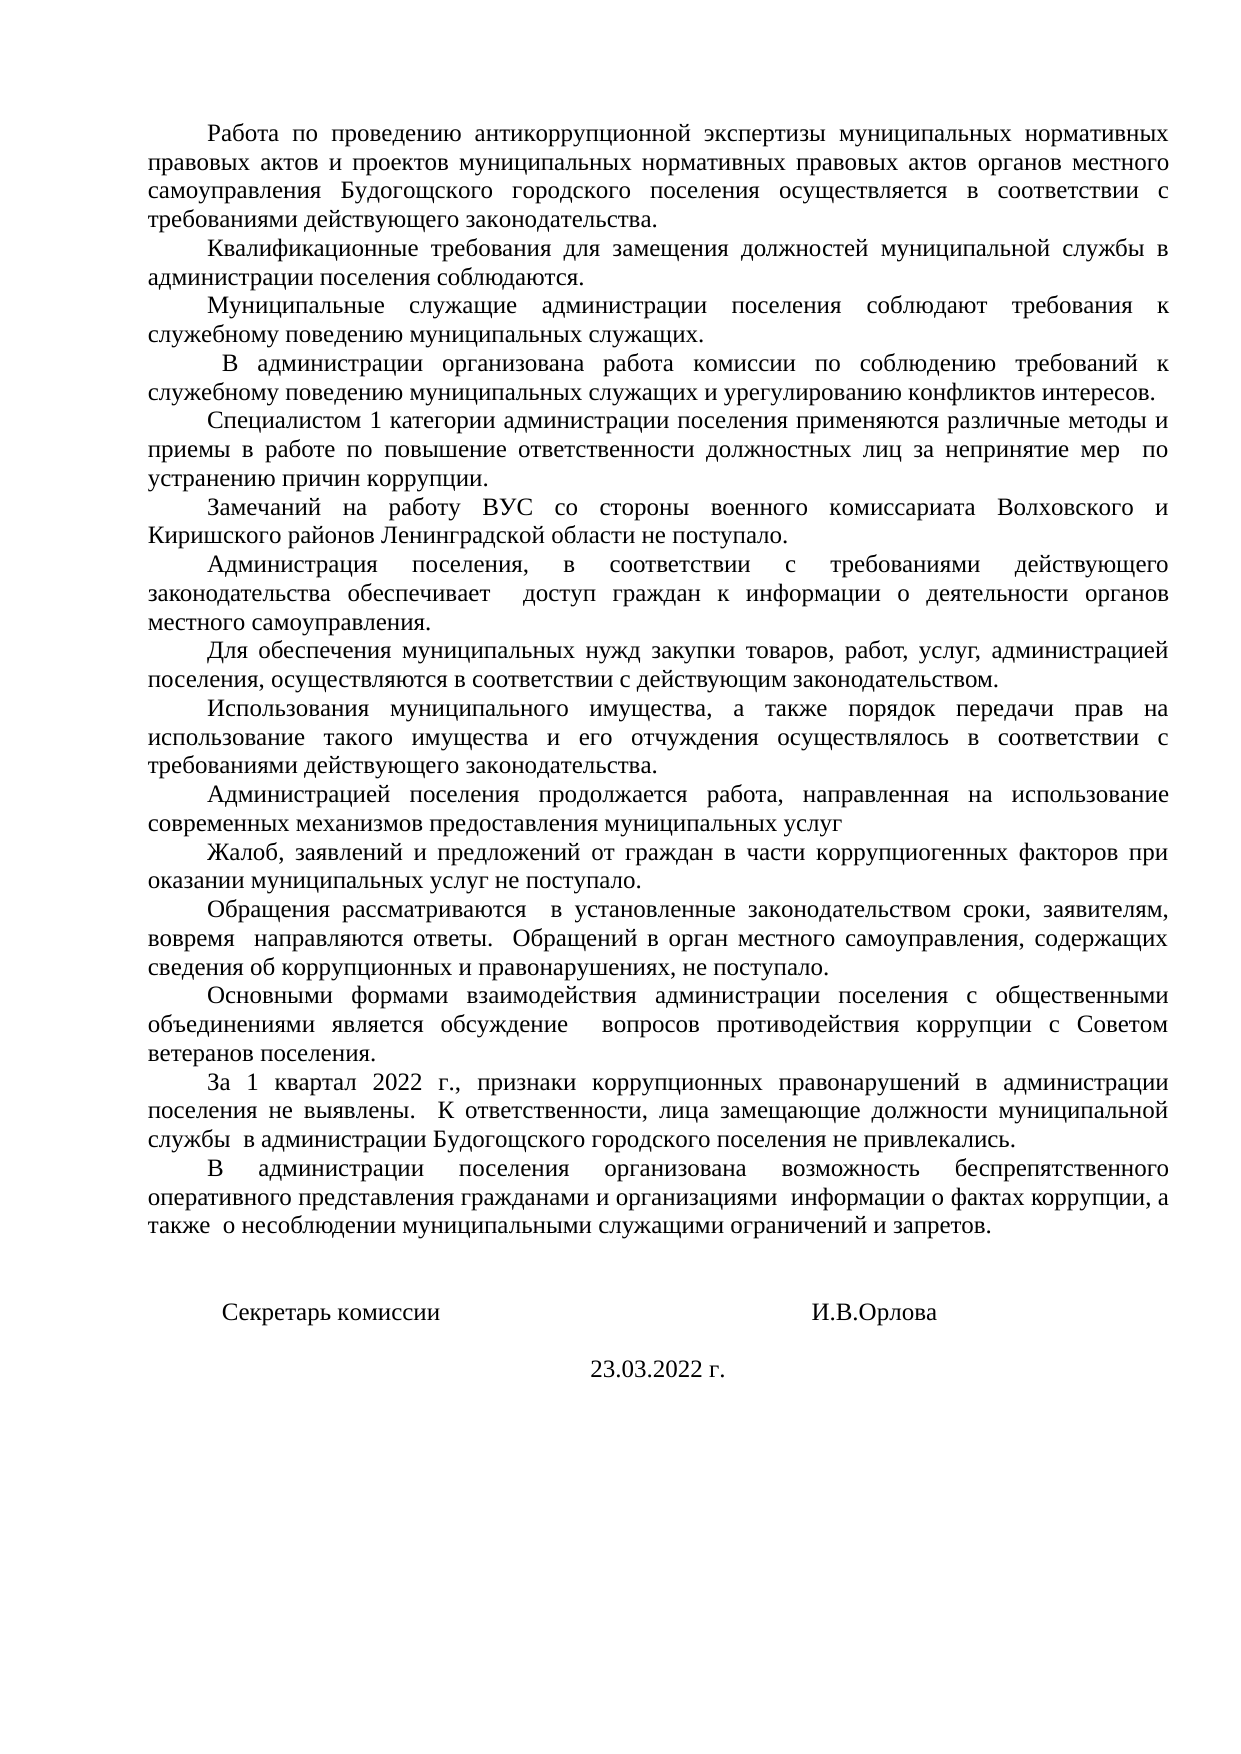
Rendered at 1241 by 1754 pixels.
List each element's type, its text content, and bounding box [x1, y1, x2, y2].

text Муниципальные служащие администрации поселения соблюдают требования к служебному поведению муниципальных служащих. [148, 291, 1169, 348]
text В администрации организована работа комиссии по соблюдению требований к служебному поведению муниципальных служащих и урегулированию конфликтов интересов. [148, 348, 1169, 406]
text Замечаний на работу ВУС со стороны военного комиссариата Волховского и Киришского районов Ленинградской области не поступало. [148, 492, 1169, 549]
text Администрацией поселения продолжается работа, направленная на использование современных механизмов предоставления муниципальных услуг [148, 779, 1169, 837]
text Основными формами взаимодействия администрации поселения с общественными объединениями является обсуждение вопросов противодействия коррупции с Советом ветеранов поселения. [148, 981, 1169, 1067]
text Для обеспечения муниципальных нужд закупки товаров, работ, услуг, администрацией поселения, осуществляются в соответствии с действующим законодательством. [148, 636, 1169, 693]
text Обращения рассматриваются в установленные законодательством сроки, заявителям, вовремя направляются ответы. Обращений в орган местного самоуправления, содержащих сведения об коррупционных и правонарушениях, не поступало. [148, 894, 1169, 981]
text За 1 квартал 2022 г., признаки коррупционных правонарушений в администрации поселения не выявлены. К ответственности, лица замещающие должности муниципальной службы в администрации Будогощского городского поселения не привлекались. [148, 1067, 1169, 1153]
text Специалистом 1 категории администрации поселения применяются различные методы и приемы в работе по повышение ответственности должностных лиц за непринятие мер по устранению причин коррупции. [148, 406, 1169, 492]
text В администрации поселения организована возможность беспрепятственного оперативного представления гражданами и организациями информации о фактах коррупции, а также о несоблюдении муниципальными служащими ограничений и запретов. [148, 1153, 1169, 1239]
text Использования муниципального имущества, а также порядок передачи прав на использование такого имущества и его отчуждения осуществлялось в соответствии с требованиями действующего законодательства. [148, 693, 1169, 779]
text Секретарь комиссии И.В.Орлова [148, 1297, 1169, 1326]
text Администрация поселения, в соответствии с требованиями действующего законодательства обеспечивает доступ граждан к информации о деятельности органов местного самоуправления. [148, 549, 1169, 636]
text Жалоб, заявлений и предложений от граждан в части коррупциогенных факторов при оказании муниципальных услуг не поступало. [148, 837, 1169, 894]
text 23.03.2022 г. [148, 1354, 1169, 1383]
text Квалификационные требования для замещения должностей муниципальной службы в администрации поселения соблюдаются. [148, 233, 1169, 291]
text Работа по проведению антикоррупционной экспертизы муниципальных нормативных правовых актов и проектов муниципальных нормативных правовых актов органов местного самоуправления Будогощского городского поселения осуществляется в соответствии с требованиями действующего законодательства. [148, 118, 1169, 233]
